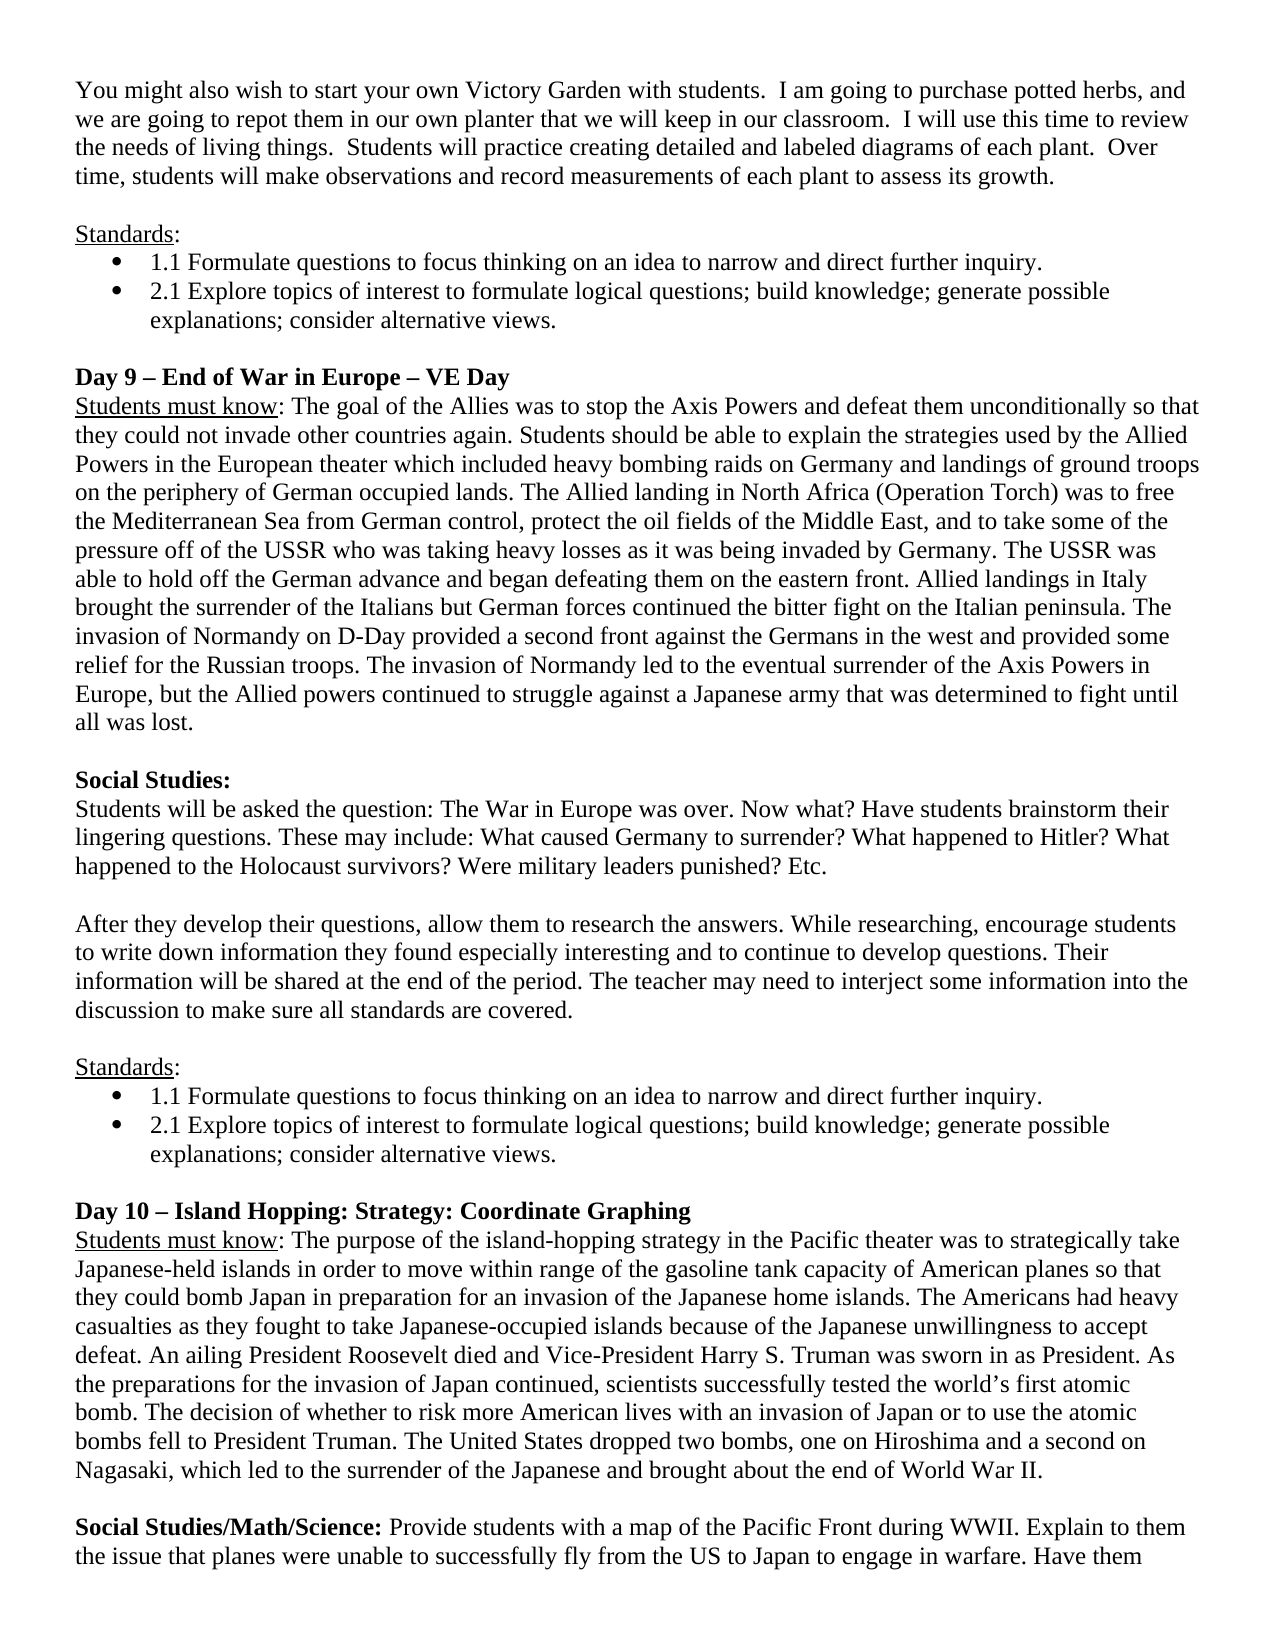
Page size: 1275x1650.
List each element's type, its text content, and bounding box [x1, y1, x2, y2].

list 2.1 Explore topics of interest to formulate logical questions; build knowledge; generate possible explanations; consider alternative views. [112, 1110, 1200, 1167]
text You might also wish to start your own Victory Garden with students. I am going to purchase potted herbs, and we are going to repot them in our own planter that we will keep in our classroom. I will use this time to review the needs of living things. Students will practice creating detailed and labeled diagrams of each plant. Over time, students will make observations and record measurements of each plant to assess its growth. [75, 75, 1200, 190]
text Students must know: The purpose of the island-hopping strategy in the Pacific theater was to strategically take Japanese-held islands in order to move within range of the gasoline tank capacity of American planes so that they could bomb Japan in preparation for an invasion of the Japanese home islands. The Americans had heavy casualties as they fought to take Japanese-occupied islands because of the Japanese unwillingness to accept defeat. An ailing President Roosevelt died and Vice-President Harry S. Truman was sworn in as President. As the preparations for the invasion of Japan continued, scientists successfully tested the world’s first atomic bomb. The decision of whether to risk more American lives with an invasion of Japan or to use the atomic bombs fell to President Truman. The United States dropped two bombs, one on Hiroshima and a second on Nagasaki, which led to the surrender of the Japanese and brought about the end of World War II. [75, 1225, 1200, 1484]
text After they develop their questions, allow them to research the answers. While researching, encourage students to write down information they found especially interesting and to continue to develop questions. Their information will be shared at the end of the period. The teacher may need to interject some information into the discussion to make sure all standards are covered. [75, 909, 1200, 1024]
text Day 9 – End of War in Europe – VE Day [75, 362, 1200, 391]
text Standards: [75, 219, 1200, 247]
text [75, 1512, 1200, 1570]
text Day 10 – Island Hopping: Strategy: Coordinate Graphing [75, 1196, 1200, 1225]
list 2.1 Explore topics of interest to formulate logical questions; build knowledge; generate possible explanations; consider alternative views. [112, 276, 1200, 334]
text Students must know: The goal of the Allies was to stop the Axis Powers and defeat them unconditionally so that they could not invade other countries again. Students should be able to explain the strategies used by the Allied Powers in the European theater which included heavy bombing raids on Germany and landings of ground troops on the periphery of German occupied lands. The Allied landing in North Africa (Operation Torch) was to free the Mediterranean Sea from German control, protect the oil fields of the Middle East, and to take some of the pressure off of the USSR who was taking heavy losses as it was being invaded by Germany. The USSR was able to hold off the German advance and began defeating them on the eastern front. Allied landings in Italy brought the surrender of the Italians but German forces continued the bitter fight on the Italian peninsula. The invasion of Normandy on D-Day provided a second front against the Germans in the west and provided some relief for the Russian troops. The invasion of Normandy led to the eventual surrender of the Axis Powers in Europe, but the Allied powers continued to struggle against a Japanese army that was determined to fight until all was lost. [75, 391, 1200, 736]
list 1.1 Formulate questions to focus thinking on an idea to narrow and direct further inquiry. [112, 1081, 1200, 1110]
text Students will be asked the question: The War in Europe was over. Now what? Have students brainstorm their lingering questions. These may include: What caused Germany to surrender? What happened to Hitler? What happened to the Holocaust survivors? Were military leaders punished? Etc. [75, 794, 1200, 880]
text Standards: [75, 1052, 1200, 1081]
list 1.1 Formulate questions to focus thinking on an idea to narrow and direct further inquiry. [112, 247, 1200, 276]
text Social Studies: [75, 765, 1200, 794]
